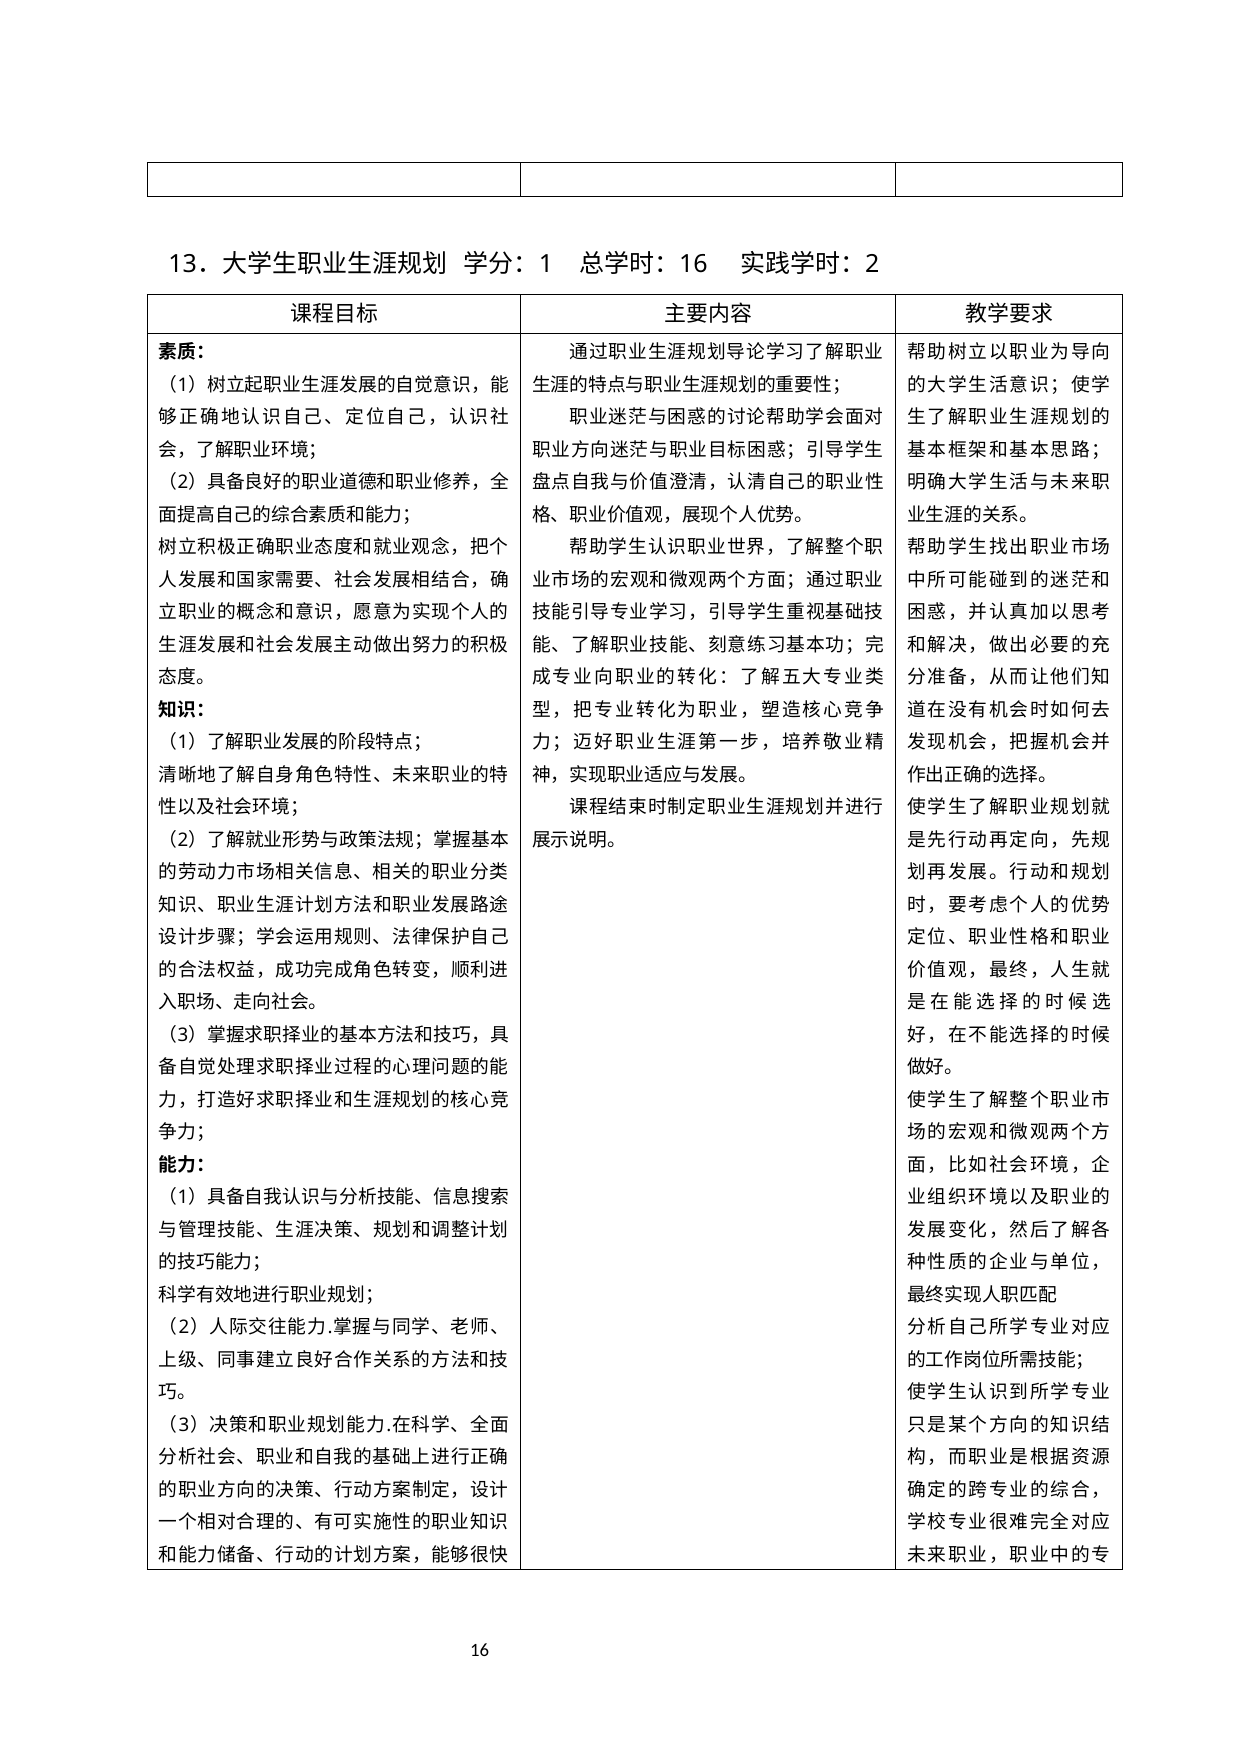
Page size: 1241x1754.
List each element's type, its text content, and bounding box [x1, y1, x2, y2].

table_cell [521, 334, 895, 1569]
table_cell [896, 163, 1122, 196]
table_header 课程目标 [148, 295, 520, 333]
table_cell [521, 163, 895, 196]
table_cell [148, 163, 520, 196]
table_header 教学要求 [896, 295, 1122, 333]
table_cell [896, 334, 1122, 1569]
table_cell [148, 334, 520, 1569]
text 13．大学生职业生涯规划 学分：1 总学时：16 实践学时：2 [118, 229, 1122, 294]
table_header 主要内容 [521, 295, 895, 333]
